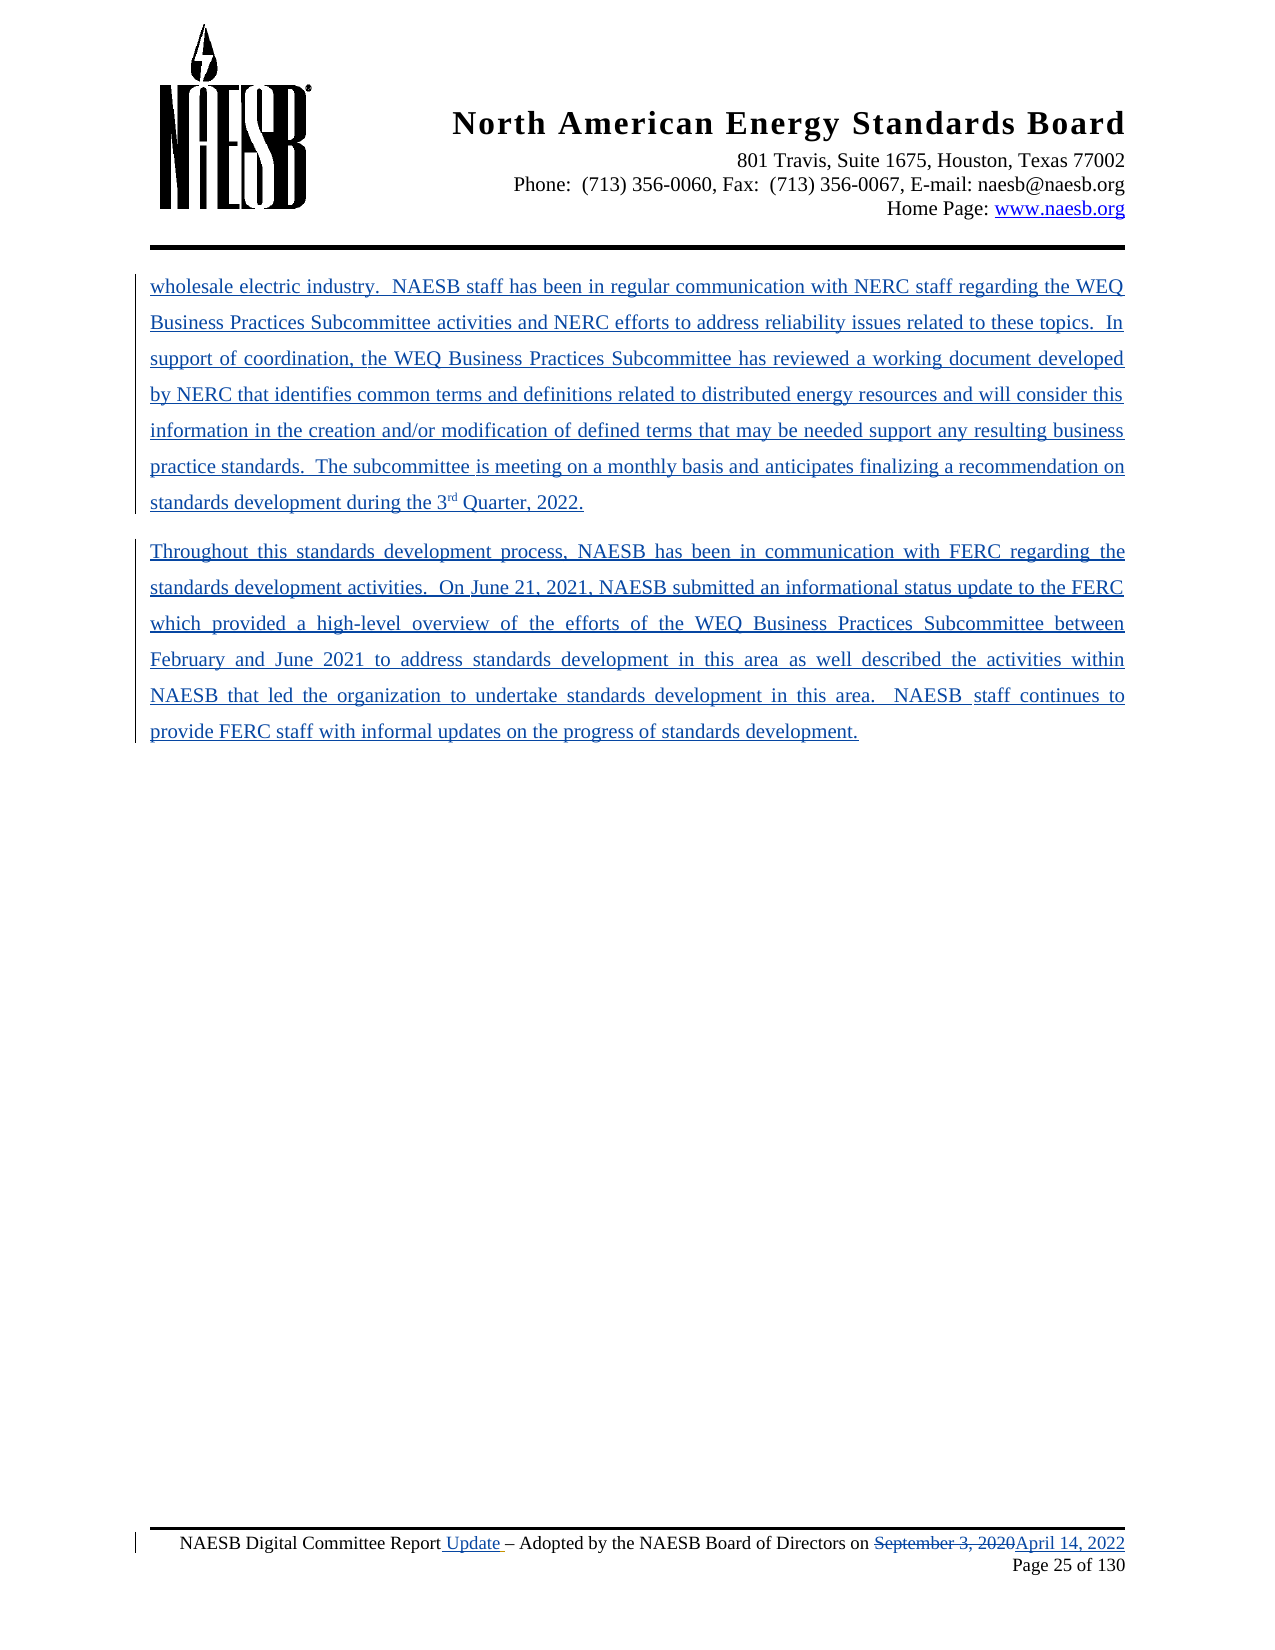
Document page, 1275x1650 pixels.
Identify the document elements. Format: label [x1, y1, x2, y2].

picture [155, 24, 317, 211]
